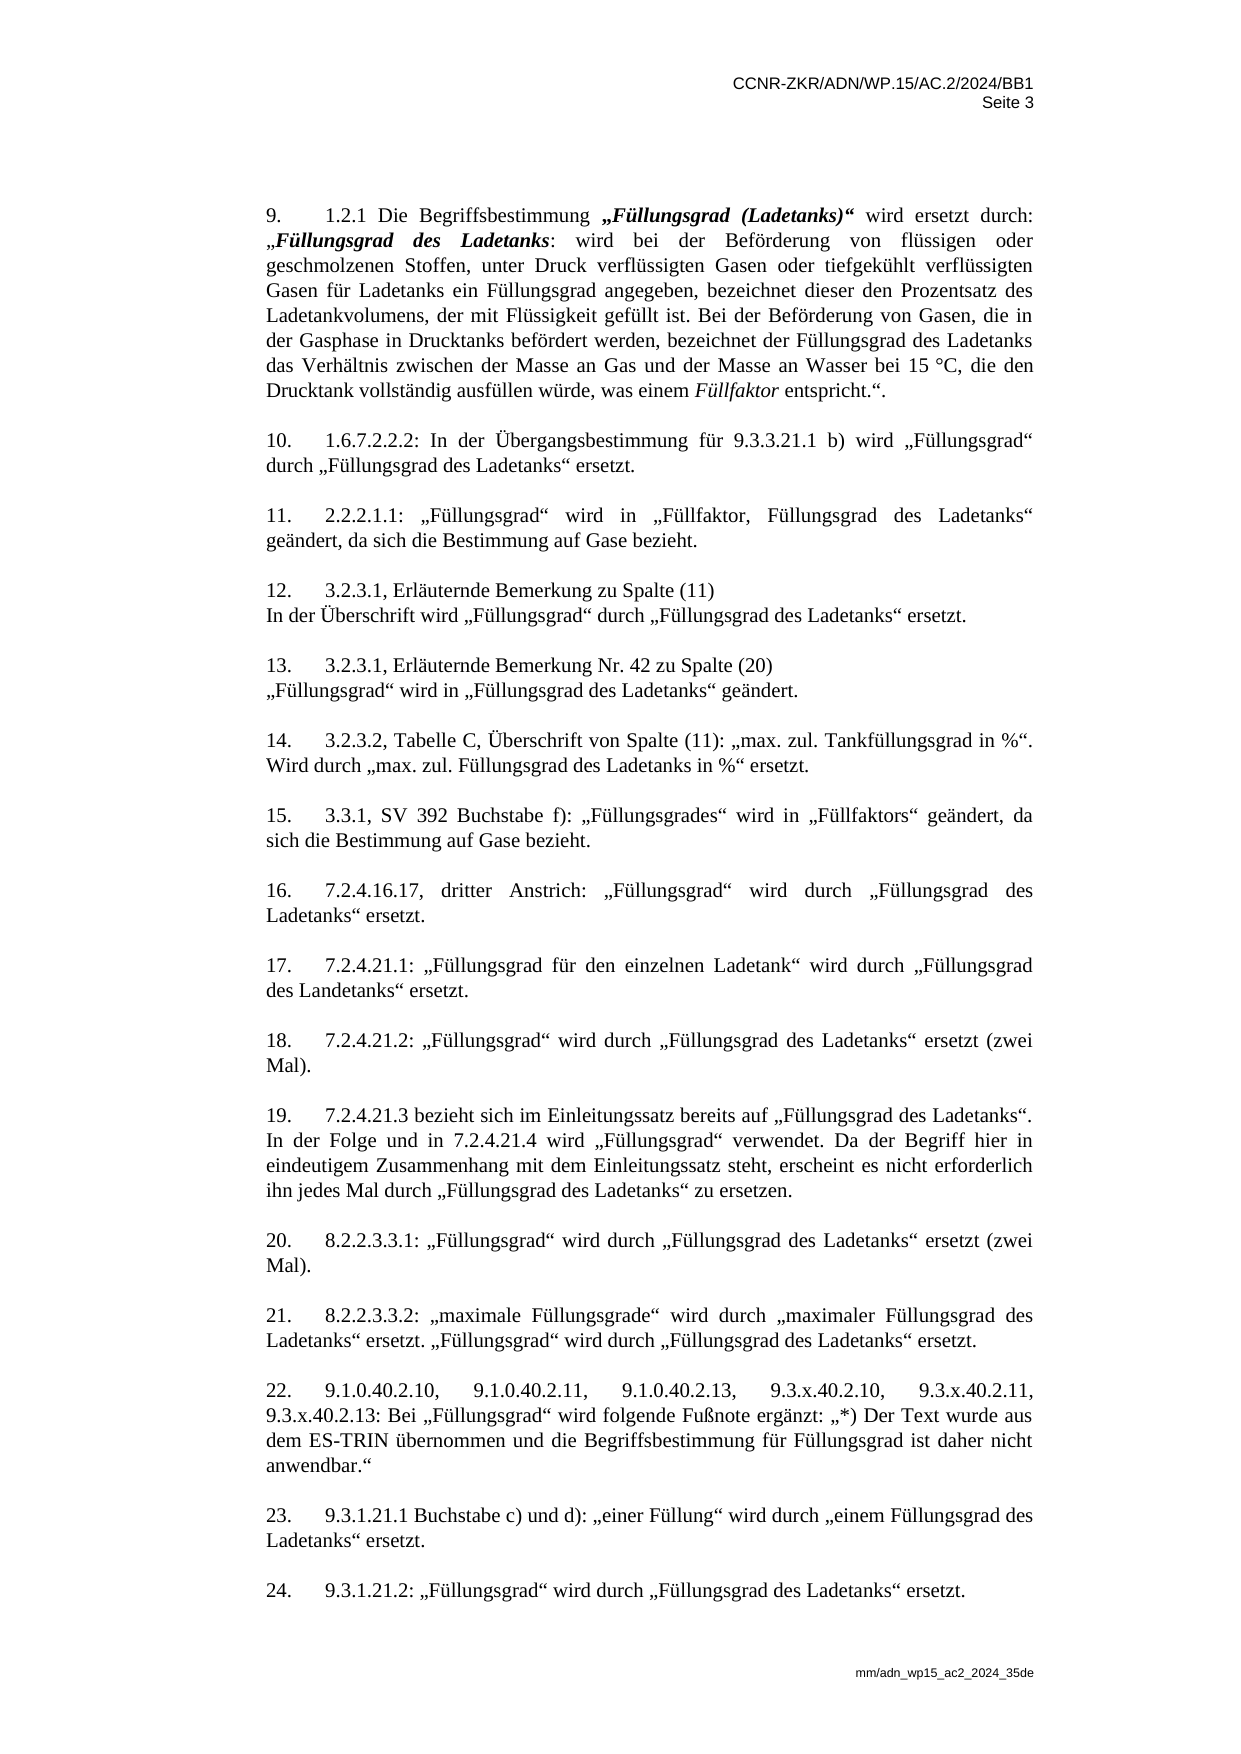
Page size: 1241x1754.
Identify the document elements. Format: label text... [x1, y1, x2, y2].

text 9. 1.2.1 Die Begriffsbestimmung „Füllungsgrad (Ladetanks)“ wird ersetzt durch: „Füllungsgrad des Ladetanks: wird bei der Beförderung von flüssigen oder geschmolzenen Stoffen, unter Druck verflüssigten Gasen oder tiefgekühlt verflüssigten Gasen für Ladetanks ein Füllungsgrad angegeben, bezeichnet dieser den Prozentsatz des Ladetankvolumens, der mit Flüssigkeit gefüllt ist. Bei der Beförderung von Gasen, die in der Gasphase in Drucktanks befördert werden, bezeichnet der Füllungsgrad des Ladetanks das Verhältnis zwischen der Masse an Gas und der Masse an Wasser bei 15 °C, die den Drucktank vollständig ausfüllen würde, was einem Füllfaktor entspricht.“. [266, 202, 1034, 402]
text 20. 8.2.2.3.3.1: „Füllungsgrad“ wird durch „Füllungsgrad des Ladetanks“ ersetzt (zwei Mal). [266, 1227, 1034, 1277]
text 21. 8.2.2.3.3.2: „maximale Füllungsgrade“ wird durch „maximaler Füllungsgrad des Ladetanks“ ersetzt. „Füllungsgrad“ wird durch „Füllungsgrad des Ladetanks“ ersetzt. [266, 1302, 1034, 1352]
text 13. 3.2.3.1, Erläuternde Bemerkung Nr. 42 zu Spalte (20) [266, 652, 1034, 677]
text 14. 3.2.3.2, Tabelle C, Überschrift von Spalte (11): „max. zul. Tankfüllungsgrad in %“. Wird durch „max. zul. Füllungsgrad des Ladetanks in %“ ersetzt. [266, 727, 1034, 777]
text 18. 7.2.4.21.2: „Füllungsgrad“ wird durch „Füllungsgrad des Ladetanks“ ersetzt (zwei Mal). [266, 1027, 1034, 1077]
text 23. 9.3.1.21.1 Buchstabe c) und d): „einer Füllung“ wird durch „einem Füllungsgrad des Ladetanks“ ersetzt. [266, 1502, 1034, 1552]
text 24. 9.3.1.21.2: „Füllungsgrad“ wird durch „Füllungsgrad des Ladetanks“ ersetzt. [266, 1577, 1034, 1602]
text 16. 7.2.4.16.17, dritter Anstrich: „Füllungsgrad“ wird durch „Füllungsgrad des Ladetanks“ ersetzt. [266, 877, 1034, 927]
text 22. 9.1.0.40.2.10, 9.1.0.40.2.11, 9.1.0.40.2.13, 9.3.x.40.2.10, 9.3.x.40.2.11, 9.3.x.40.2.13: Bei „Füllungsgrad“ wird folgende Fußnote ergänzt: „*) Der Text wurde aus dem ES-TRIN übernommen und die Begriffsbestimmung für Füllungsgrad ist daher nicht anwendbar.“ [266, 1377, 1034, 1477]
text 19. 7.2.4.21.3 bezieht sich im Einleitungssatz bereits auf „Füllungsgrad des Ladetanks“. In der Folge und in 7.2.4.21.4 wird „Füllungsgrad“ verwendet. Da der Begriff hier in eindeutigem Zusammenhang mit dem Einleitungssatz steht, erscheint es nicht erforderlich ihn jedes Mal durch „Füllungsgrad des Ladetanks“ zu ersetzen. [266, 1102, 1034, 1202]
text 17. 7.2.4.21.1: „Füllungsgrad für den einzelnen Ladetank“ wird durch „Füllungsgrad des Landetanks“ ersetzt. [266, 952, 1034, 1002]
text 12. 3.2.3.1, Erläuternde Bemerkung zu Spalte (11) [266, 577, 1034, 602]
text 10. 1.6.7.2.2.2: In der Übergangsbestimmung für 9.3.3.21.1 b) wird „Füllungsgrad“ durch „Füllungsgrad des Ladetanks“ ersetzt. [266, 427, 1034, 477]
text 11. 2.2.2.1.1: „Füllungsgrad“ wird in „Füllfaktor, Füllungsgrad des Ladetanks“ geändert, da sich die Bestimmung auf Gase bezieht. [266, 502, 1034, 552]
text „Füllungsgrad“ wird in „Füllungsgrad des Ladetanks“ geändert. [266, 677, 1034, 702]
text 15. 3.3.1, SV 392 Buchstabe f): „Füllungsgrades“ wird in „Füllfaktors“ geändert, da sich die Bestimmung auf Gase bezieht. [266, 802, 1034, 852]
text In der Überschrift wird „Füllungsgrad“ durch „Füllungsgrad des Ladetanks“ ersetzt. [266, 602, 1034, 627]
